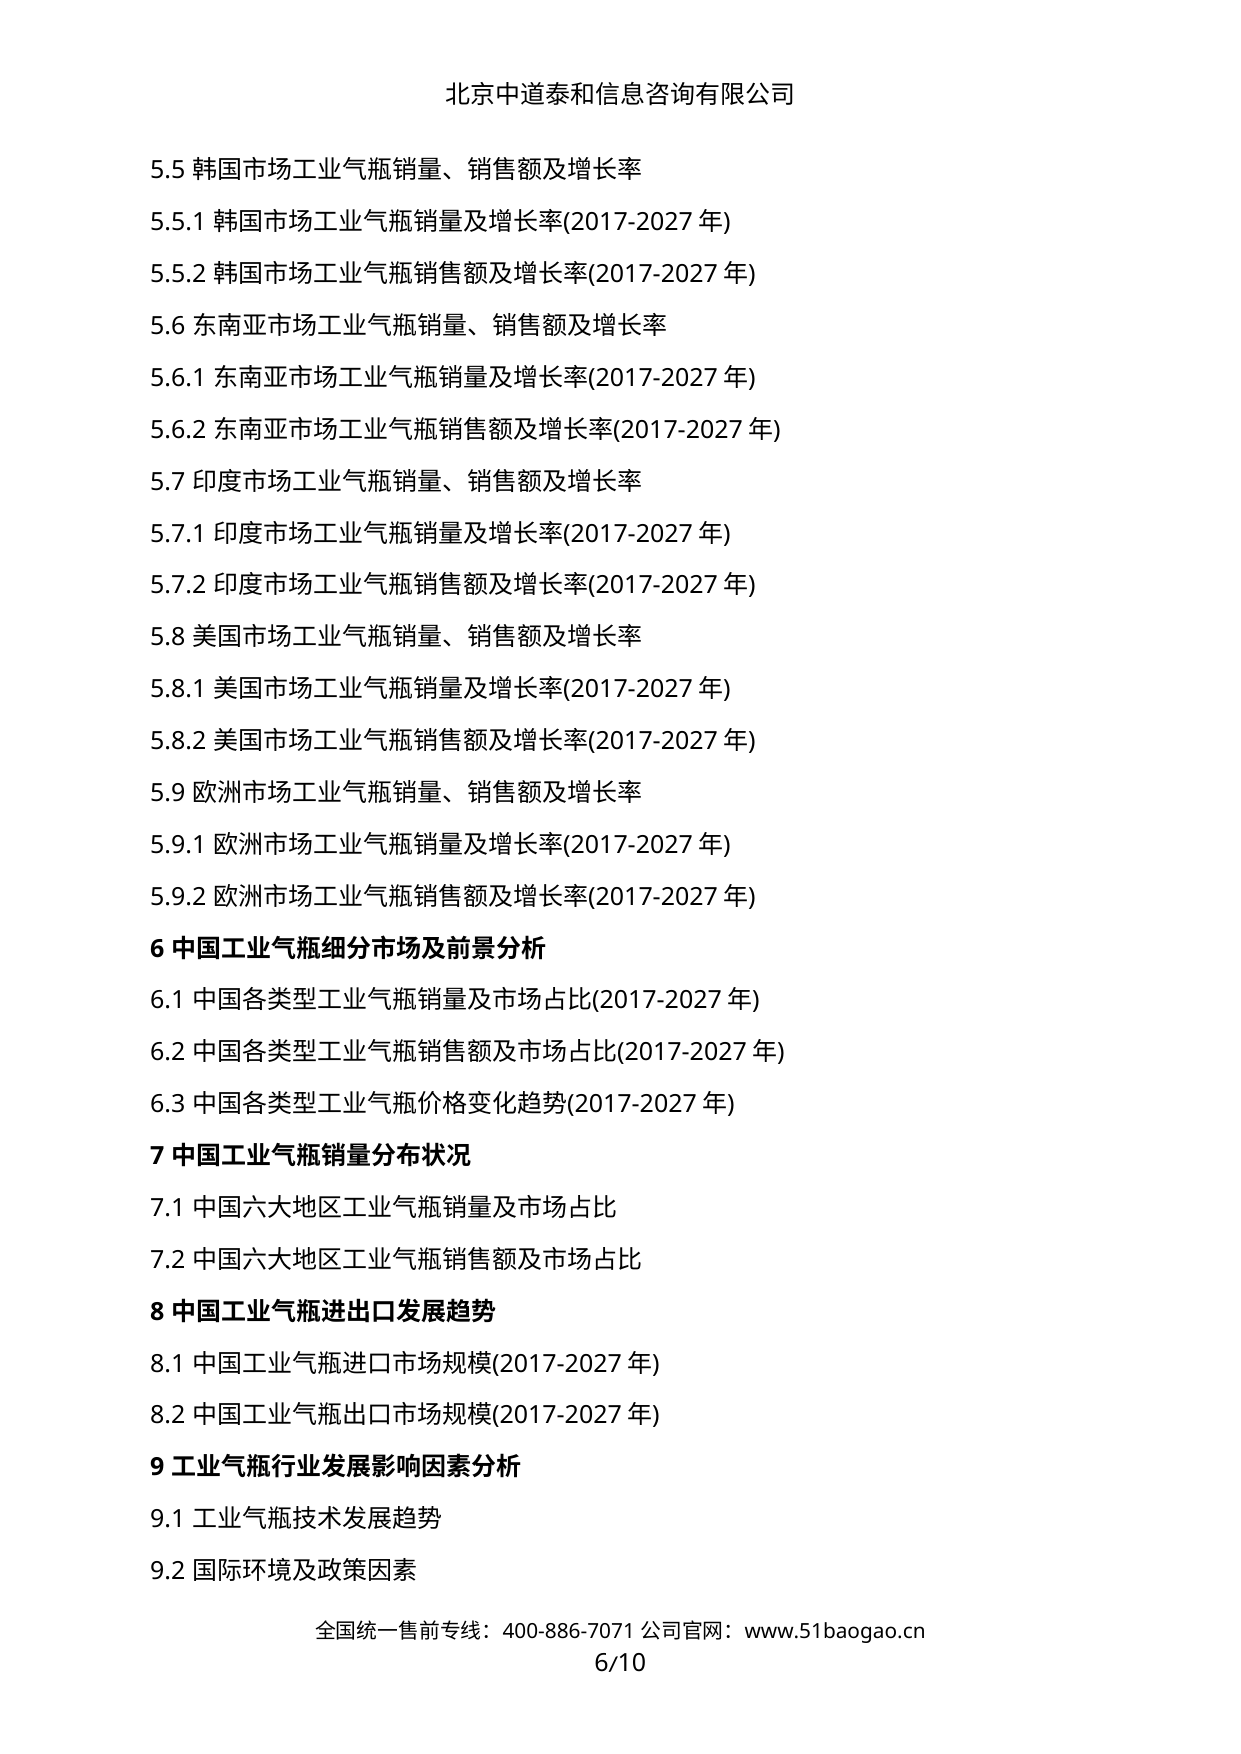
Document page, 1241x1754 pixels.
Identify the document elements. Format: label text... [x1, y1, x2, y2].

text 5.9.2 欧洲市场工业气瓶销售额及增长率(2017-2027年) [150, 876, 1090, 912]
text 5.5.1 韩国市场工业气瓶销量及增长率(2017-2027年) [150, 202, 1090, 238]
text 5.5.2 韩国市场工业气瓶销售额及增长率(2017-2027年) [150, 254, 1090, 290]
text 7 中国工业气瓶销量分布状况 [150, 1136, 1090, 1172]
text 8.1 中国工业气瓶进口市场规模(2017-2027年) [150, 1343, 1090, 1379]
text 5.9.1 欧洲市场工业气瓶销量及增长率(2017-2027年) [150, 824, 1090, 861]
text 5.6.2 东南亚市场工业气瓶销售额及增长率(2017-2027年) [150, 409, 1090, 446]
text 5.7 印度市场工业气瓶销量、销售额及增长率 [150, 461, 1090, 497]
text 5.8.1 美国市场工业气瓶销量及增长率(2017-2027年) [150, 669, 1090, 705]
text 5.7.2 印度市场工业气瓶销售额及增长率(2017-2027年) [150, 565, 1090, 601]
text 5.9 欧洲市场工业气瓶销量、销售额及增长率 [150, 772, 1090, 809]
text 6 中国工业气瓶细分市场及前景分析 [150, 928, 1090, 964]
text 6.1 中国各类型工业气瓶销量及市场占比(2017-2027年) [150, 980, 1090, 1016]
text 6.3 中国各类型工业气瓶价格变化趋势(2017-2027年) [150, 1084, 1090, 1120]
text 6.2 中国各类型工业气瓶销售额及市场占比(2017-2027年) [150, 1032, 1090, 1068]
text 9 工业气瓶行业发展影响因素分析 [150, 1447, 1090, 1483]
text 9.2 国际环境及政策因素 [150, 1551, 1090, 1587]
text 5.8.2 美国市场工业气瓶销售额及增长率(2017-2027年) [150, 721, 1090, 757]
text 7.1 中国六大地区工业气瓶销量及市场占比 [150, 1187, 1090, 1224]
text 8 中国工业气瓶进出口发展趋势 [150, 1291, 1090, 1327]
text 5.7.1 印度市场工业气瓶销量及增长率(2017-2027年) [150, 513, 1090, 549]
text 5.8 美国市场工业气瓶销量、销售额及增长率 [150, 617, 1090, 653]
text 5.5 韩国市场工业气瓶销量、销售额及增长率 [150, 150, 1090, 186]
text 7.2 中国六大地区工业气瓶销售额及市场占比 [150, 1239, 1090, 1276]
text 8.2 中国工业气瓶出口市场规模(2017-2027年) [150, 1395, 1090, 1431]
text 5.6.1 东南亚市场工业气瓶销量及增长率(2017-2027年) [150, 357, 1090, 394]
text 5.6 东南亚市场工业气瓶销量、销售额及增长率 [150, 306, 1090, 342]
text 9.1 工业气瓶技术发展趋势 [150, 1499, 1090, 1535]
